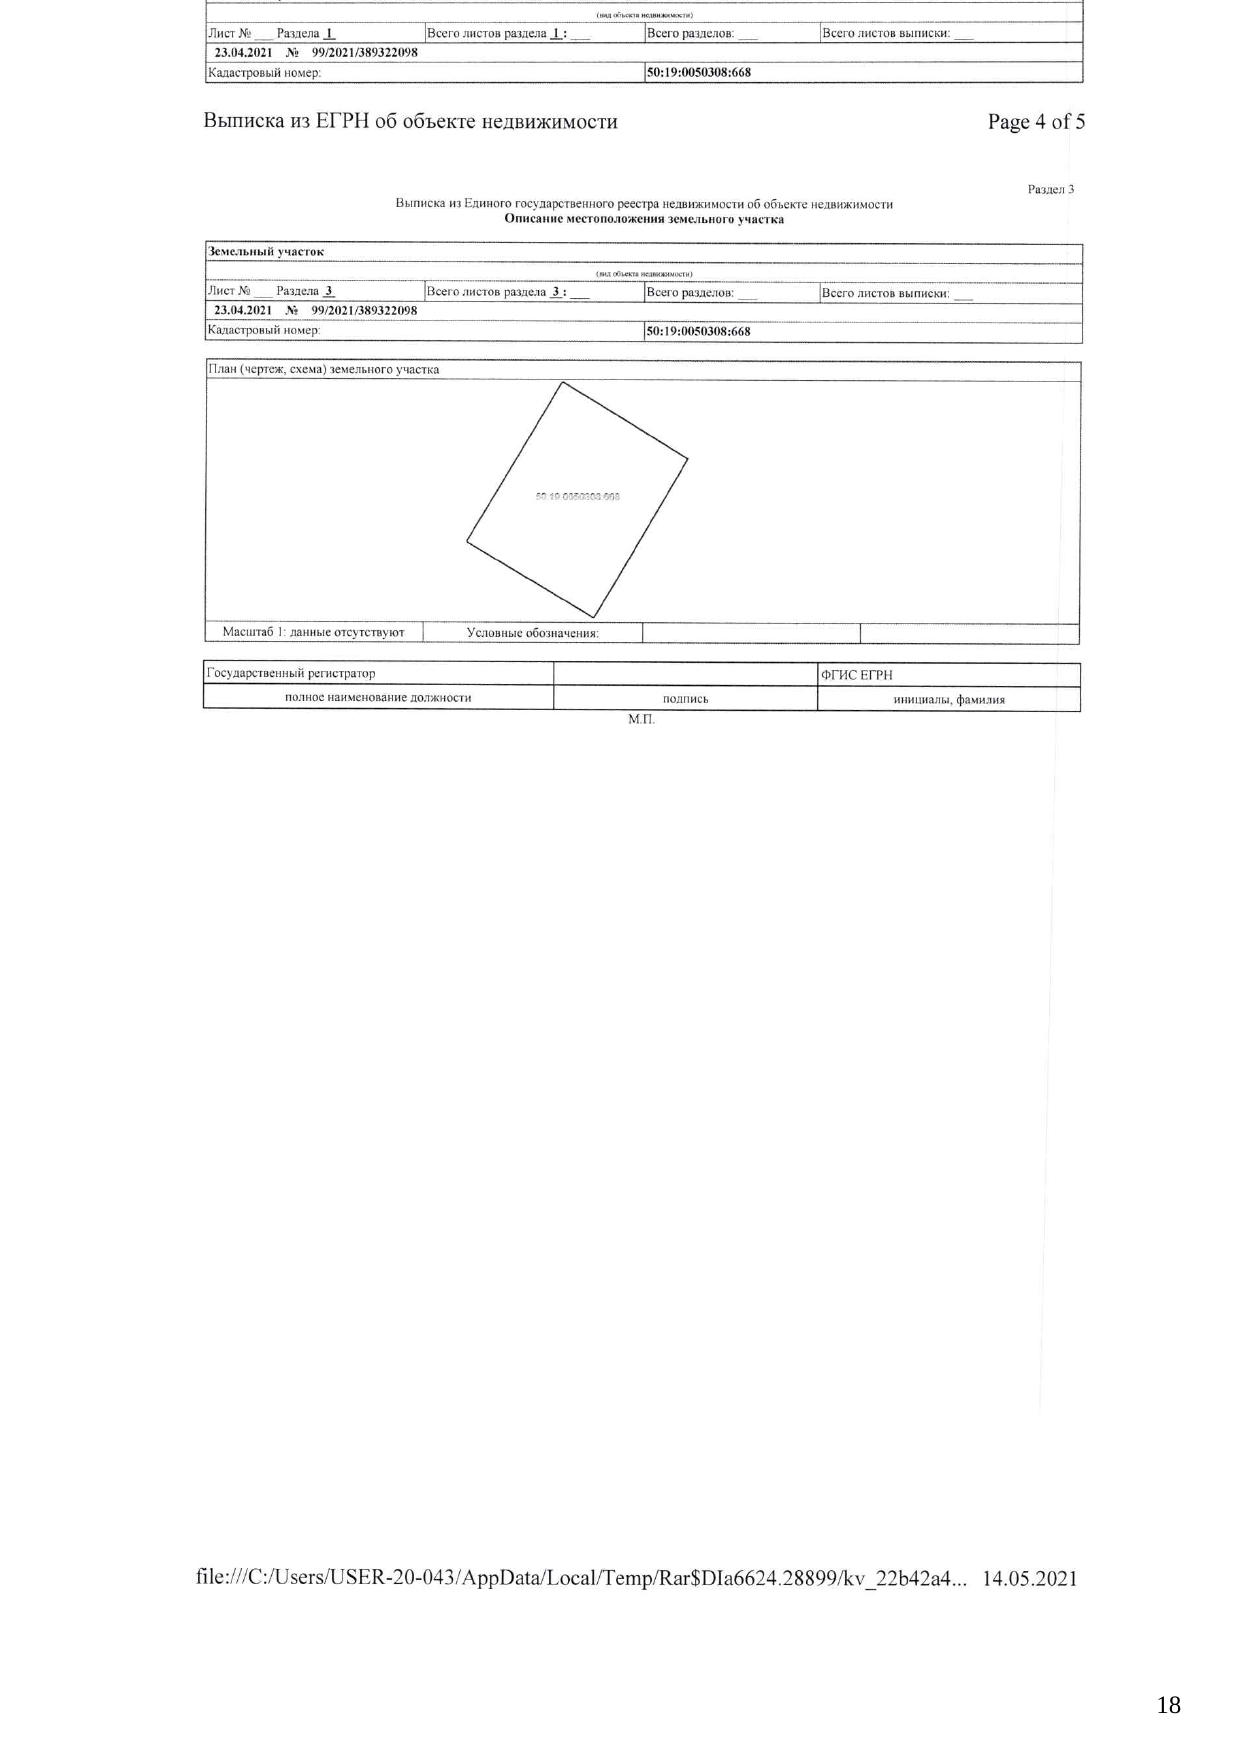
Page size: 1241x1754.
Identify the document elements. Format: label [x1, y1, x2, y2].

picture [103, 0, 1182, 1625]
